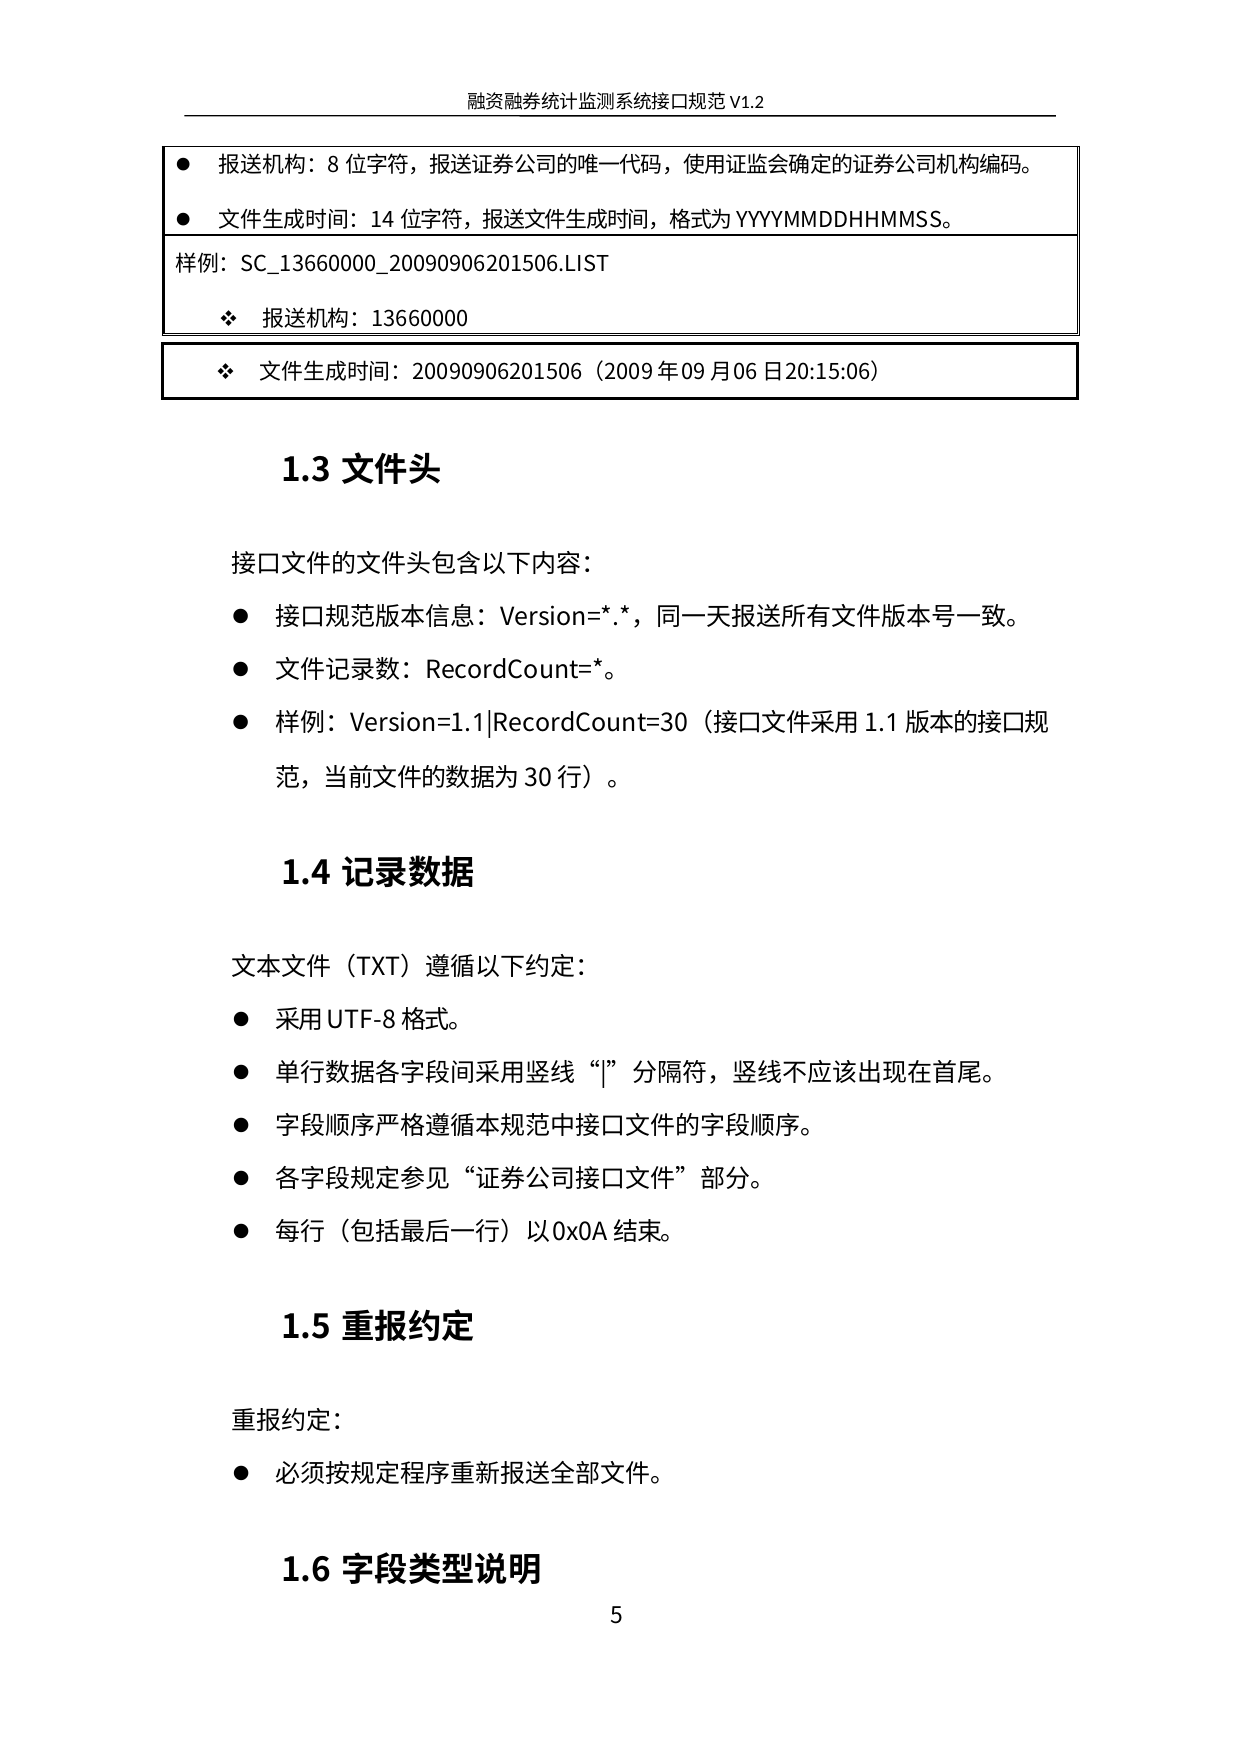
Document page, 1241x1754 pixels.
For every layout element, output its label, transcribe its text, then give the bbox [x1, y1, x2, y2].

list 单行数据各字段间采用竖线“|”分隔符，竖线不应该出现在首尾。 [232, 1052, 1105, 1088]
list 每行（包括最后一行）以 0x0A 结束。 [232, 1211, 1105, 1247]
table_cell 样例：SC_13660000_20090906201506.LIST 报送机构：13660000 [165, 236, 1077, 333]
list 字段顺序严格遵循本规范中接口文件的字段顺序。 [232, 1105, 1105, 1141]
list 采用 UTF-8 格式。 [232, 999, 1105, 1036]
text 文本文件（TXT）遵循以下约定： [231, 946, 1105, 982]
list 记录数据 [281, 846, 1105, 894]
list 文件头 [281, 443, 1105, 491]
list 字段类型说明 [281, 1542, 1105, 1591]
list 各字段规定参见“证券公司接口文件”部分。 [232, 1158, 1105, 1194]
list 必须按规定程序重新报送全部文件。 [232, 1454, 1105, 1490]
list 文件记录数：RecordCount=*。 [231, 649, 1105, 686]
list 重报约定 [281, 1300, 1105, 1348]
list 接口规范版本信息：Version=*.*，同一天报送所有文件版本号一致。 [231, 596, 1105, 633]
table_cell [165, 147, 1077, 234]
text 接口文件的文件头包含以下内容： [231, 543, 1105, 580]
text 重报约定： [231, 1401, 1105, 1437]
list 样例：Version=1.1|RecordCount=30（接口文件采用 1.1 版本的接口规范，当前文件的数据为 30 行）。 [231, 702, 1053, 793]
